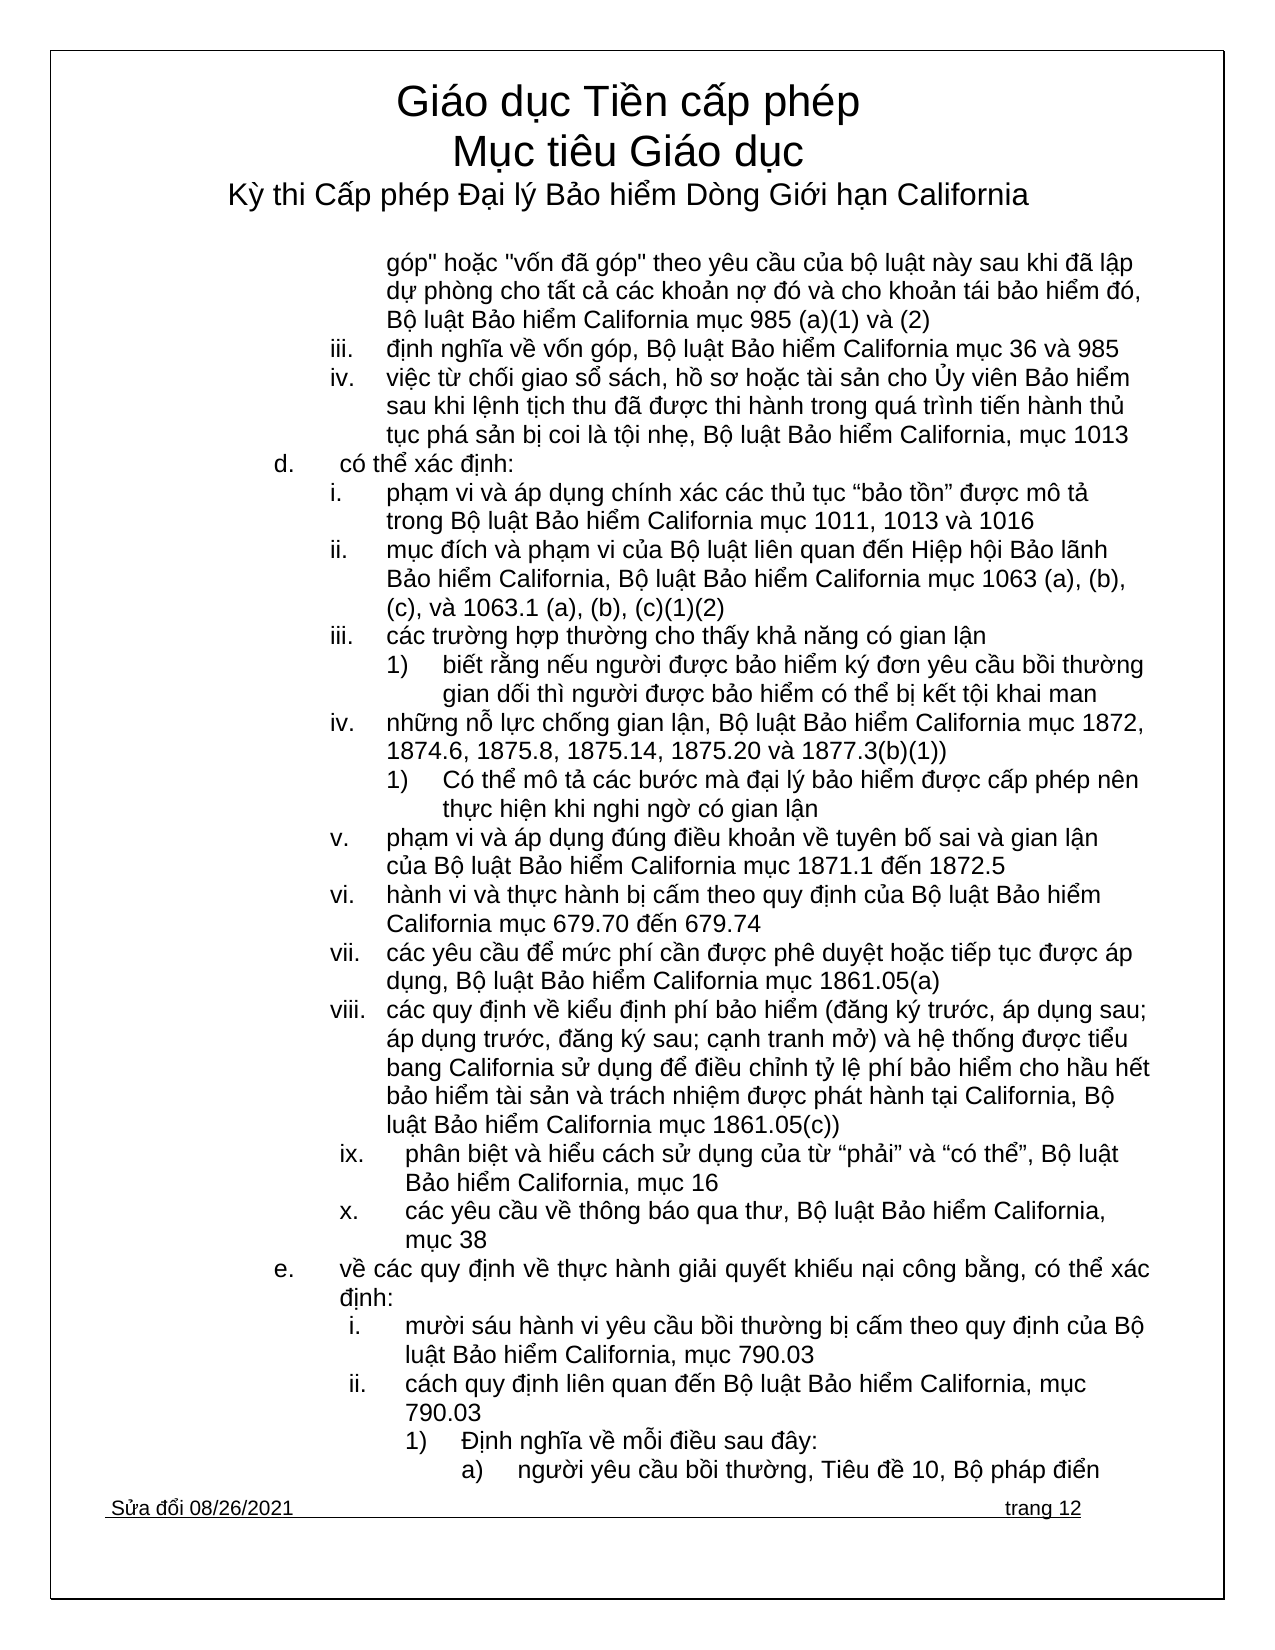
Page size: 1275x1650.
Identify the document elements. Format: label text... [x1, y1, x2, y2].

list định nghĩa về vốn góp, Bộ luật Bảo hiểm California mục 36 và 985 [330, 334, 1152, 362]
text d. có thể xác định: [274, 449, 1152, 477]
text vi. hành vi và thực hành bị cấm theo quy định của Bộ luật Bảo hiểm California mục 679.70 đến 679.74 [330, 880, 1146, 937]
text 1) Định nghĩa về mỗi điều sau đây: [405, 1426, 1152, 1455]
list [330, 247, 1152, 334]
text ix. phân biệt và hiểu cách sử dụng của từ “phải” và “có thể”, Bộ luật Bảo hiểm California, mục 16 [339, 1139, 1152, 1196]
text 1) Có thể mô tả các bước mà đại lý bảo hiểm được cấp phép nên thực hiện khi nghi ngờ có gian lận [386, 765, 1146, 822]
text vii. các yêu cầu để mức phí cần được phê duyệt hoặc tiếp tục được áp dụng, Bộ luật Bảo hiểm California mục 1861.05(a) [330, 937, 1146, 995]
text viii. các quy định về kiểu định phí bảo hiểm (đăng ký trước, áp dụng sau; áp dụng trước, đăng ký sau; cạnh tranh mở) và hệ thống được tiểu bang California sử dụng để điều chỉnh tỷ lệ phí bảo hiểm cho hầu hết bảo hiểm tài sản và trách nhiệm được phát hành tại California, Bộ luật Bảo hiểm California mục 1861.05(c)) [330, 995, 1152, 1139]
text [461, 1455, 1152, 1484]
list việc từ chối giao sổ sách, hồ sơ hoặc tài sản cho Ủy viên Bảo hiểm sau khi lệnh tịch thu đã được thi hành trong quá trình tiến hành thủ tục phá sản bị coi là tội nhẹ, Bộ luật Bảo hiểm California, mục 1013 [330, 362, 1152, 449]
text e. về các quy định về thực hành giải quyết khiếu nại công bằng, có thể xác định: [274, 1254, 1152, 1311]
text ii. cách quy định liên quan đến Bộ luật Bảo hiểm California, mục 790.03 [349, 1369, 1152, 1426]
text i. phạm vi và áp dụng chính xác các thủ tục “bảo tồn” được mô tả trong Bộ luật Bảo hiểm California mục 1011, 1013 và 1016 [330, 477, 1152, 535]
text iv. những nỗ lực chống gian lận, Bộ luật Bảo hiểm California mục 1872, 1874.6, 1875.8, 1875.14, 1875.20 và 1877.3(b)(1)) [330, 707, 1146, 765]
text i. mười sáu hành vi yêu cầu bồi thường bị cấm theo quy định của Bộ luật Bảo hiểm California, mục 790.03 [349, 1311, 1152, 1369]
text ii. mục đích và phạm vi của Bộ luật liên quan đến Hiệp hội Bảo lãnh Bảo hiểm California, Bộ luật Bảo hiểm California mục 1063 (a), (b), (c), và 1063.1 (a), (b), (c)(1)(2) [330, 535, 1152, 621]
list biết rằng nếu người được bảo hiểm ký đơn yêu cầu bồi thường gian dối thì người được bảo hiểm có thể bị kết tội khai man [386, 650, 1152, 707]
text iii. các trường hợp thường cho thấy khả năng có gian lận [330, 621, 1152, 650]
text x. các yêu cầu về thông báo qua thư, Bộ luật Bảo hiểm California, mục 38 [339, 1196, 1152, 1254]
text v. phạm vi và áp dụng đúng điều khoản về tuyên bố sai và gian lận của Bộ luật Bảo hiểm California mục 1871.1 đến 1872.5 [330, 822, 1146, 880]
